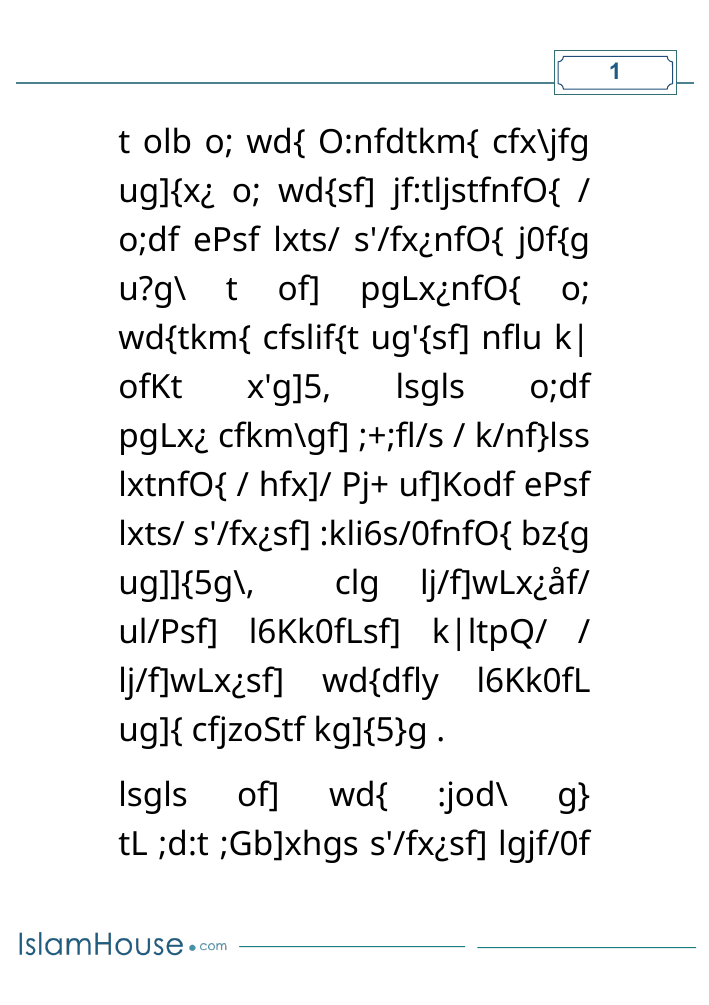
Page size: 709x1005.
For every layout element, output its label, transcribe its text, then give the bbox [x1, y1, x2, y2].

picture [12, 928, 466, 961]
picture [471, 929, 697, 962]
text t olb o; wd{ O:nfdtkm{ cfx\jfg ug]{x¿ o; wd{sf] jf:tljstfnfO{ / o;df ePsf lxts/ s'/fx¿nfO{ j0f{g u?g\ t of] pgLx¿nfO{ o; wd{tkm{ cfslif{t ug'{sf] nflu k|ofKt x'g]5, lsgls o;df pgLx¿ cfkm\gf] ;+;fl/s / k/nf}lss lxtnfO{ / hfx]/ Pj+ uf]Kodf ePsf lxts/ s'/fx¿sf] :kli6s/0fnfO{ bz{g ug]]{5g\, clg lj/f]wLx¿åf/ ul/Psf] l6Kk0fLsf] k|ltpQ/ / lj/f]wLx¿sf] wd{dfly l6Kk0fL ug]{ cfjzoStf kg]{5}g . [118, 118, 591, 751]
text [118, 771, 591, 866]
